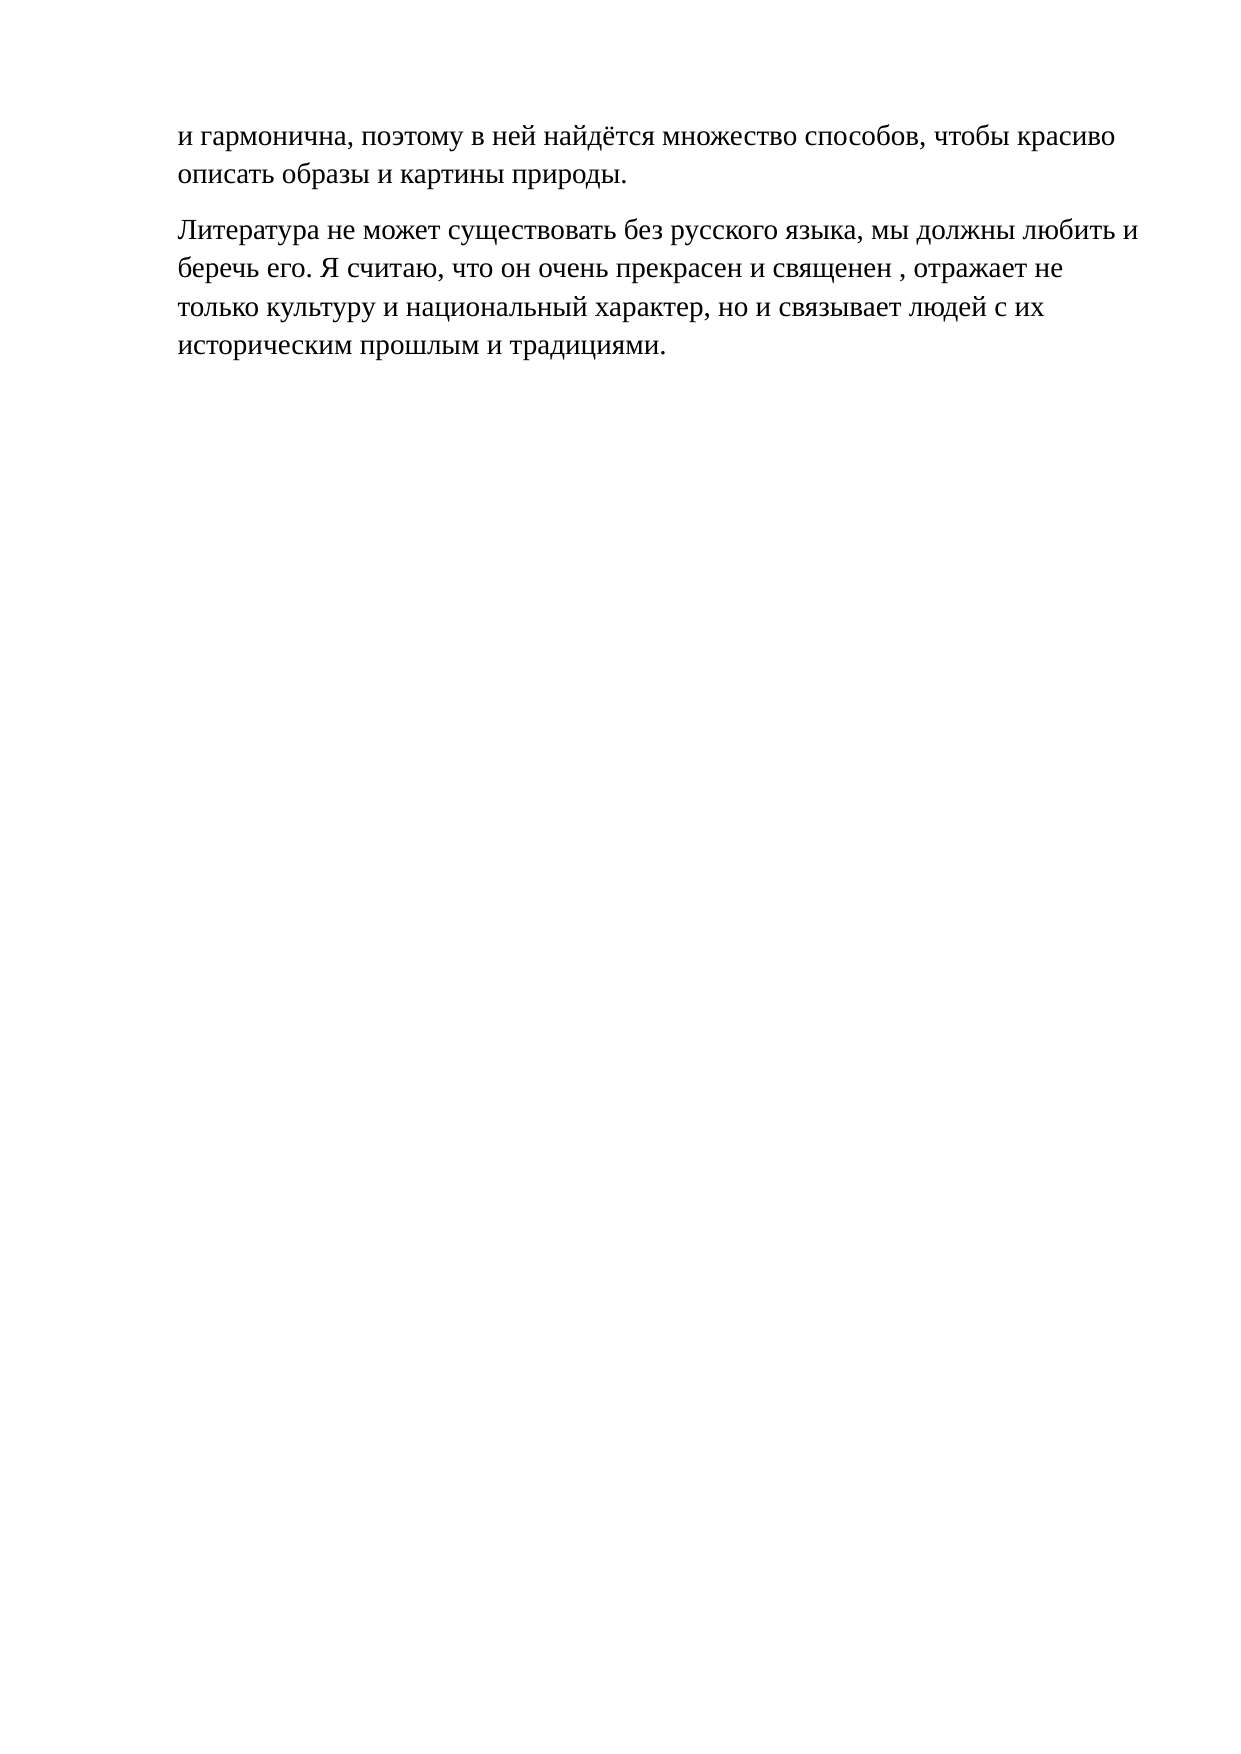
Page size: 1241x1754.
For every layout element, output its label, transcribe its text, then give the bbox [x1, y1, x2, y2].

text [177, 118, 1152, 190]
text Литература не может существовать без русского языка, мы должны любить и беречь его. Я считаю, что он очень прекрасен и священен , отражает не только культуру и национальный характер, но и связывает людей с их историческим прошлым и традициями. [177, 212, 1152, 361]
